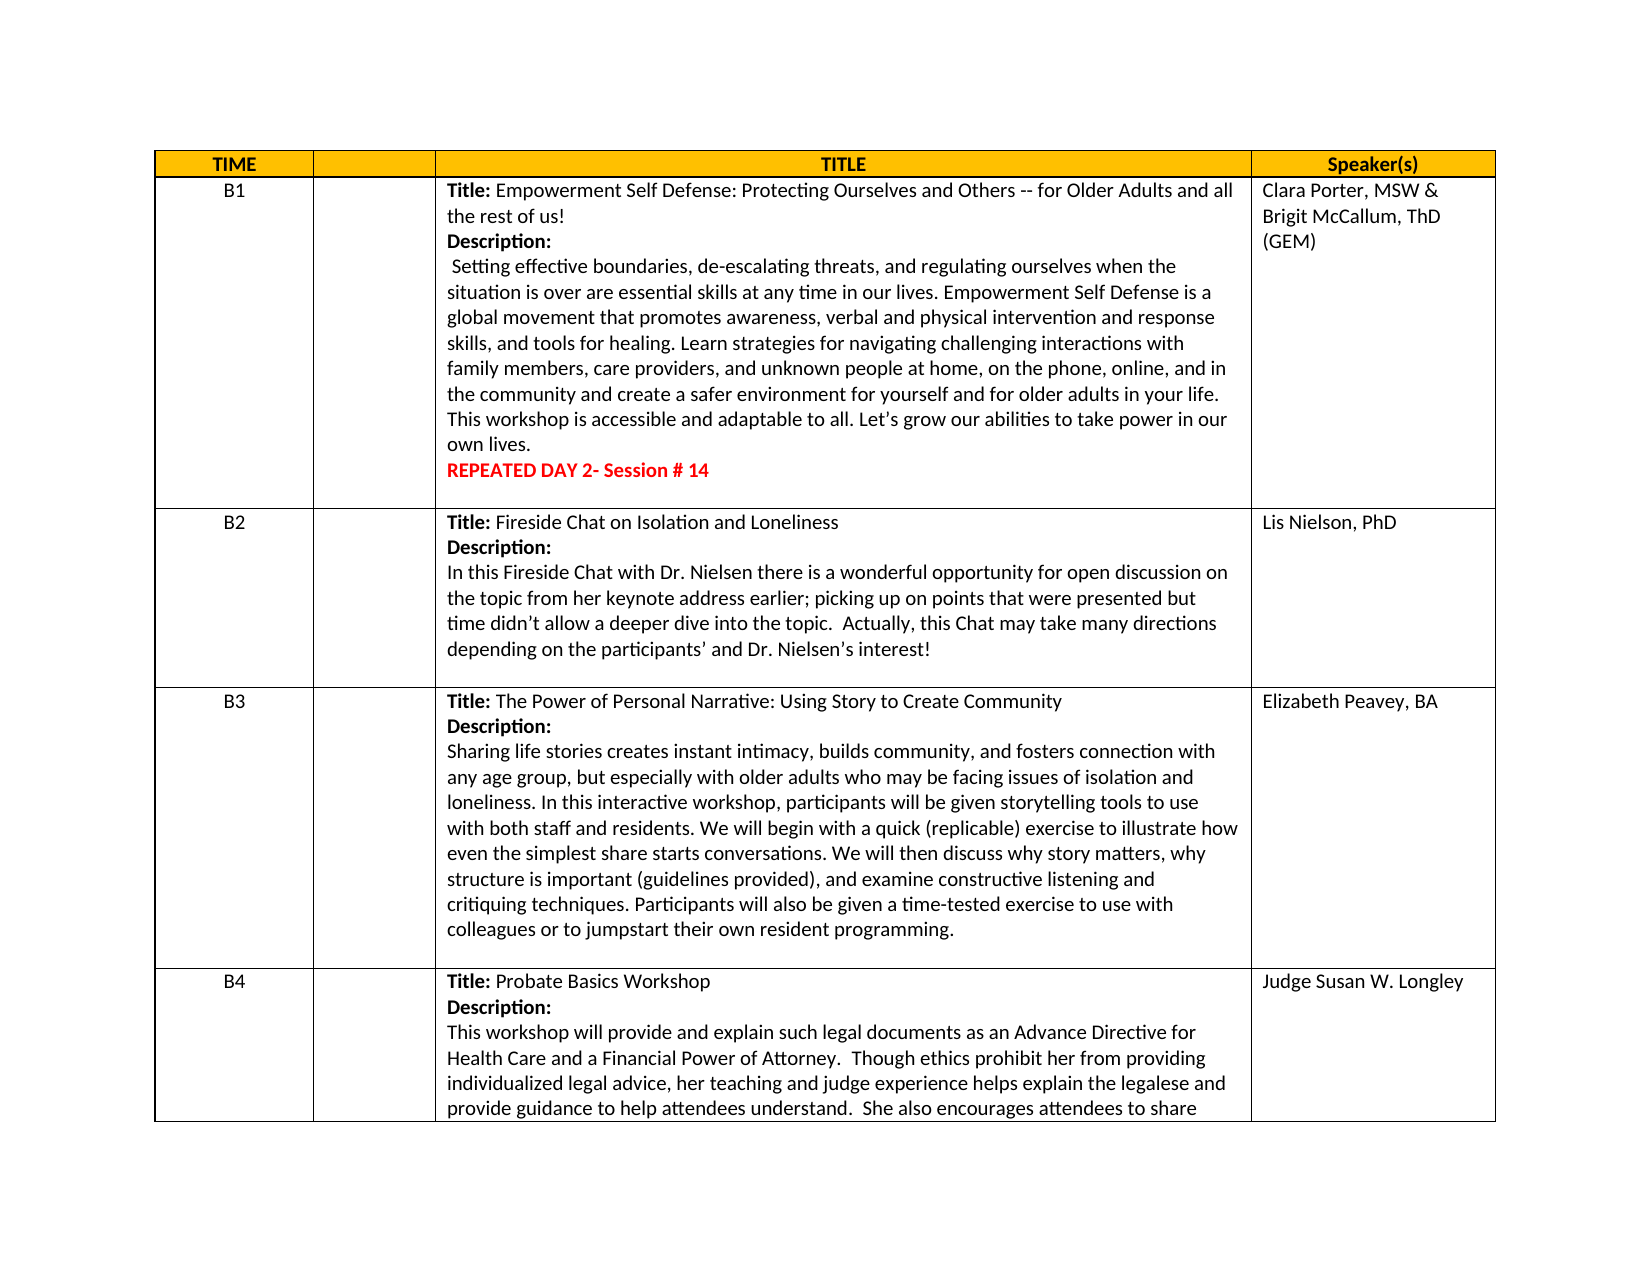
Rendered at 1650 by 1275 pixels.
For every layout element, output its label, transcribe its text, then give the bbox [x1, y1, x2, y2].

table_header TITLE [436, 151, 1251, 176]
table_cell Judge Susan W. Longley [1252, 969, 1495, 1121]
table_cell [314, 688, 435, 967]
table_cell B3 [156, 688, 313, 967]
table_cell [314, 178, 435, 508]
table_cell B1 [156, 178, 313, 508]
table_cell Title: The Power of Personal Narrative: Using Story to Create Community Description: Sharing life stories creates instant intimacy, builds community, and fosters connection with any age group, but especially with older adults who may be facing issues of isolation and loneliness. In this interactive workshop, participants will be given storytelling tools to use with both staff and residents. We will begin with a quick (replicable) exercise to illustrate how even the simplest share starts conversations. We will then discuss why story matters, why structure is important (guidelines provided), and examine constructive listening and critiquing techniques. Participants will also be given a time-tested exercise to use with colleagues or to jumpstart their own resident programming. [436, 688, 1251, 967]
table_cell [436, 969, 1251, 1121]
table_cell Elizabeth Peavey, BA [1252, 688, 1495, 967]
table_cell Title: Fireside Chat on Isolation and Loneliness Description: In this Fireside Chat with Dr. Nielsen there is a wonderful opportunity for open discussion on the topic from her keynote address earlier; picking up on points that were presented but time didn’t allow a deeper dive into the topic. Actually, this Chat may take many directions depending on the participants’ and Dr. Nielsen’s interest! [436, 509, 1251, 687]
table_cell [314, 969, 435, 1121]
table_cell Clara Porter, MSW & Brigit McCallum, ThD (GEM) [1252, 178, 1495, 508]
table_header TIME [156, 151, 313, 176]
table_cell B4 [156, 969, 313, 1121]
table_header [314, 151, 435, 176]
table_cell [314, 509, 435, 687]
table_cell B2 [156, 509, 313, 687]
table_header Speaker(s) [1252, 151, 1495, 176]
table_cell Title: Empowerment Self Defense: Protecting Ourselves and Others -- for Older Adults and all the rest of us! Description: Setting effective boundaries, de-escalating threats, and regulating ourselves when the situation is over are essential skills at any time in our lives. Empowerment Self Defense is a global movement that promotes awareness, verbal and physical intervention and response skills, and tools for healing. Learn strategies for navigating challenging interactions with family members, care providers, and unknown people at home, on the phone, online, and in the community and create a safer environment for yourself and for older adults in your life. This workshop is accessible and adaptable to all. Let’s grow our abilities to take power in our own lives. REPEATED DAY 2- Session # 14 [436, 178, 1251, 508]
table_cell Lis Nielson, PhD [1252, 509, 1495, 687]
